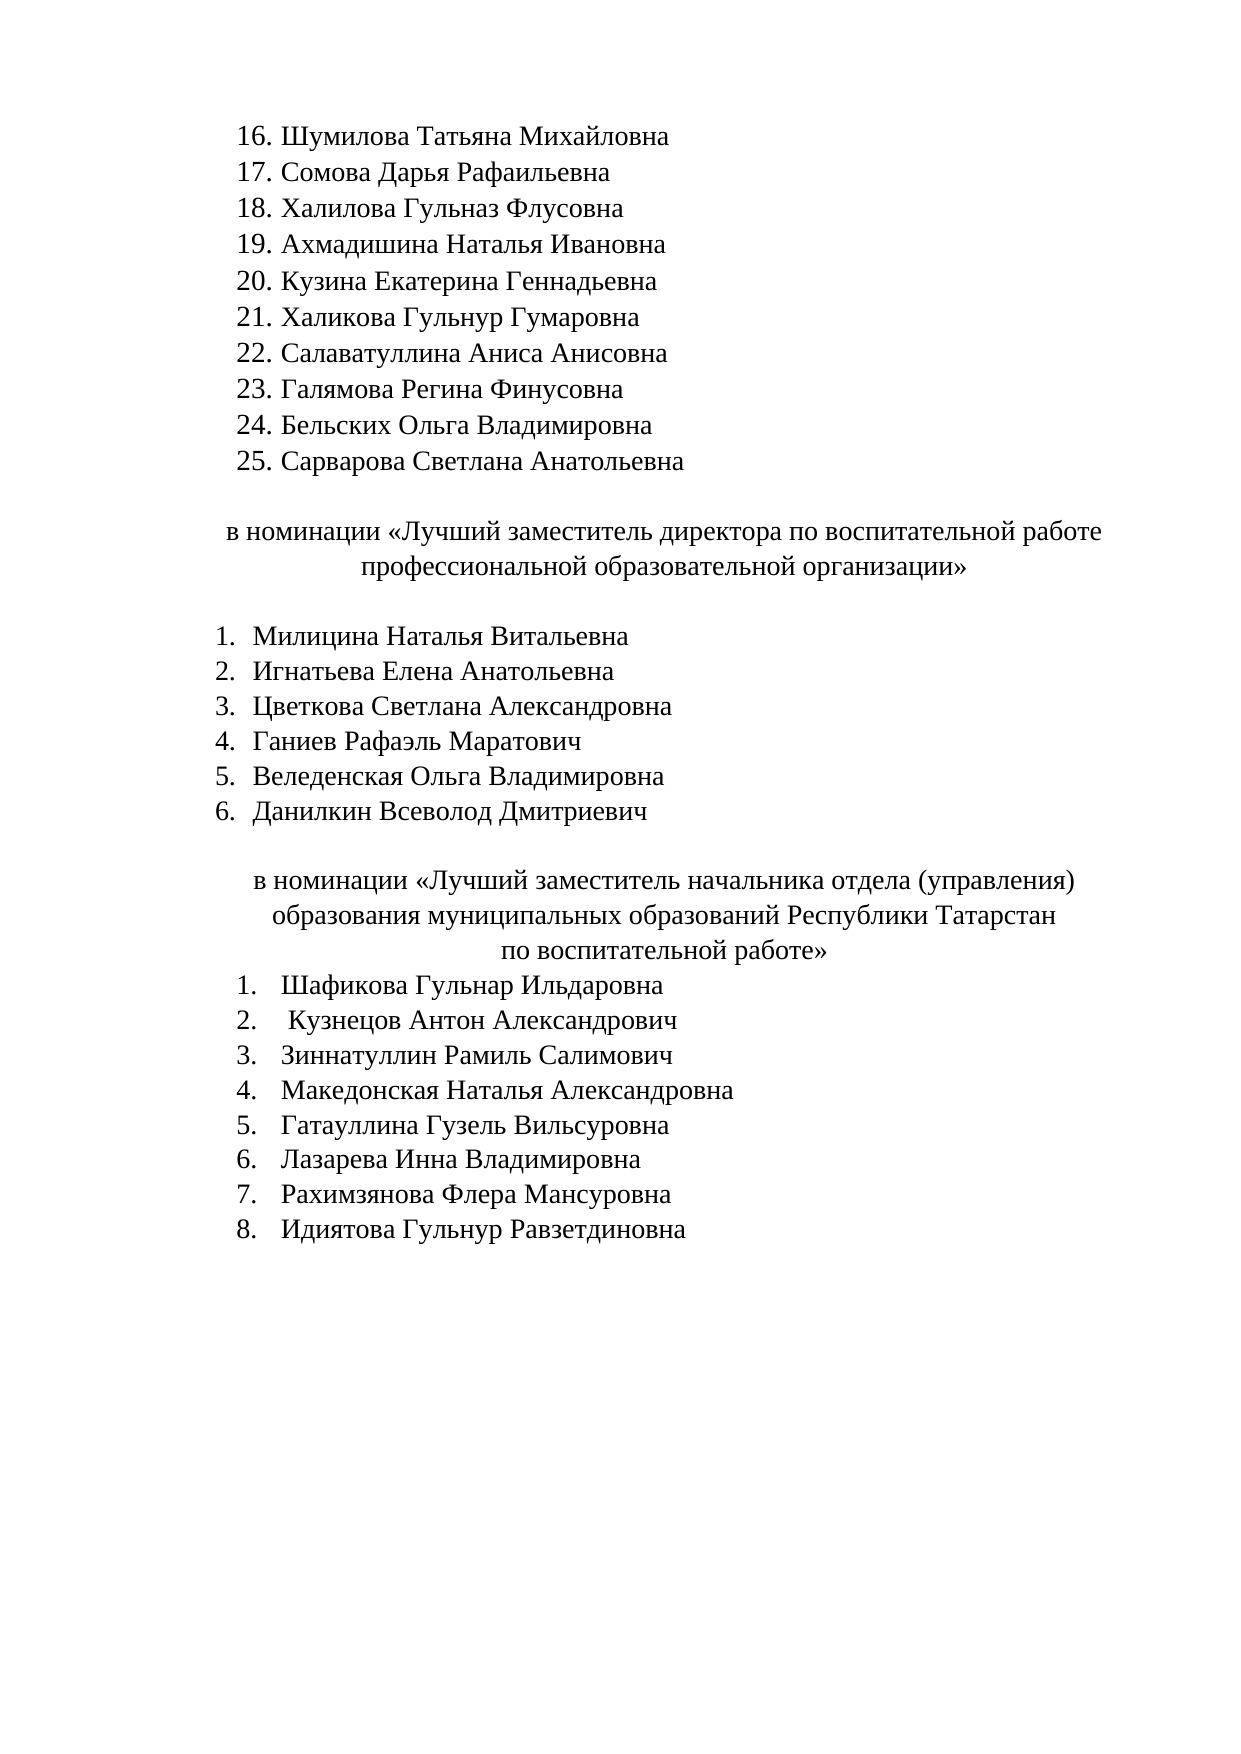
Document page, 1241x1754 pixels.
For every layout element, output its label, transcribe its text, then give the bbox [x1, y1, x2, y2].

list Салаватуллина Аниса Анисовна [236, 335, 1152, 368]
text в номинации «Лучший заместитель директора по воспитательной работе профессиональной образовательной организации» [177, 514, 1152, 582]
list Шумилова Татьяна Михайловна [236, 118, 1152, 152]
list Кузнецов Антон Александрович [236, 1003, 1152, 1035]
list Халикова Гульнур Гумаровна [236, 299, 1152, 332]
text по воспитательной работе» [177, 933, 1152, 966]
list Ахмадишина Наталья Ивановна [236, 227, 1152, 260]
list Сарварова Светлана Анатольевна [236, 443, 1152, 477]
list Лазарева Инна Владимировна [236, 1143, 1152, 1175]
list Милицина Наталья Витальевна [215, 619, 1152, 652]
list Сомова Дарья Рафаильевна [236, 154, 1152, 188]
list Гатауллина Гузель Вильсуровна [236, 1108, 1152, 1140]
list Шафикова Гульнар Ильдаровна [236, 968, 1152, 1001]
list Игнатьева Елена Анатольевна [215, 654, 1152, 686]
list Идиятова Гульнур Равзетдиновна [236, 1212, 1152, 1245]
text в номинации «Лучший заместитель начальника отдела (управления) образования муниципальных образований Республики Татарстан [177, 863, 1152, 931]
list Македонская Наталья Александровна [236, 1073, 1152, 1105]
list Бельских Ольга Владимировна [236, 407, 1152, 441]
list Рахимзянова Флера Мансуровна [236, 1177, 1152, 1210]
list Веледенская Ольга Владимировна [215, 759, 1152, 791]
list Цветкова Светлана Александровна [215, 689, 1152, 721]
list Данилкин Всеволод Дмитриевич [215, 794, 1152, 826]
list Галямова Регина Финусовна [236, 371, 1152, 405]
list Ганиев Рафаэль Маратович [215, 724, 1152, 756]
list Халилова Гульназ Флусовна [236, 190, 1152, 224]
list Зиннатуллин Рамиль Салимович [236, 1038, 1152, 1070]
list Кузина Екатерина Геннадьевна [236, 263, 1152, 296]
